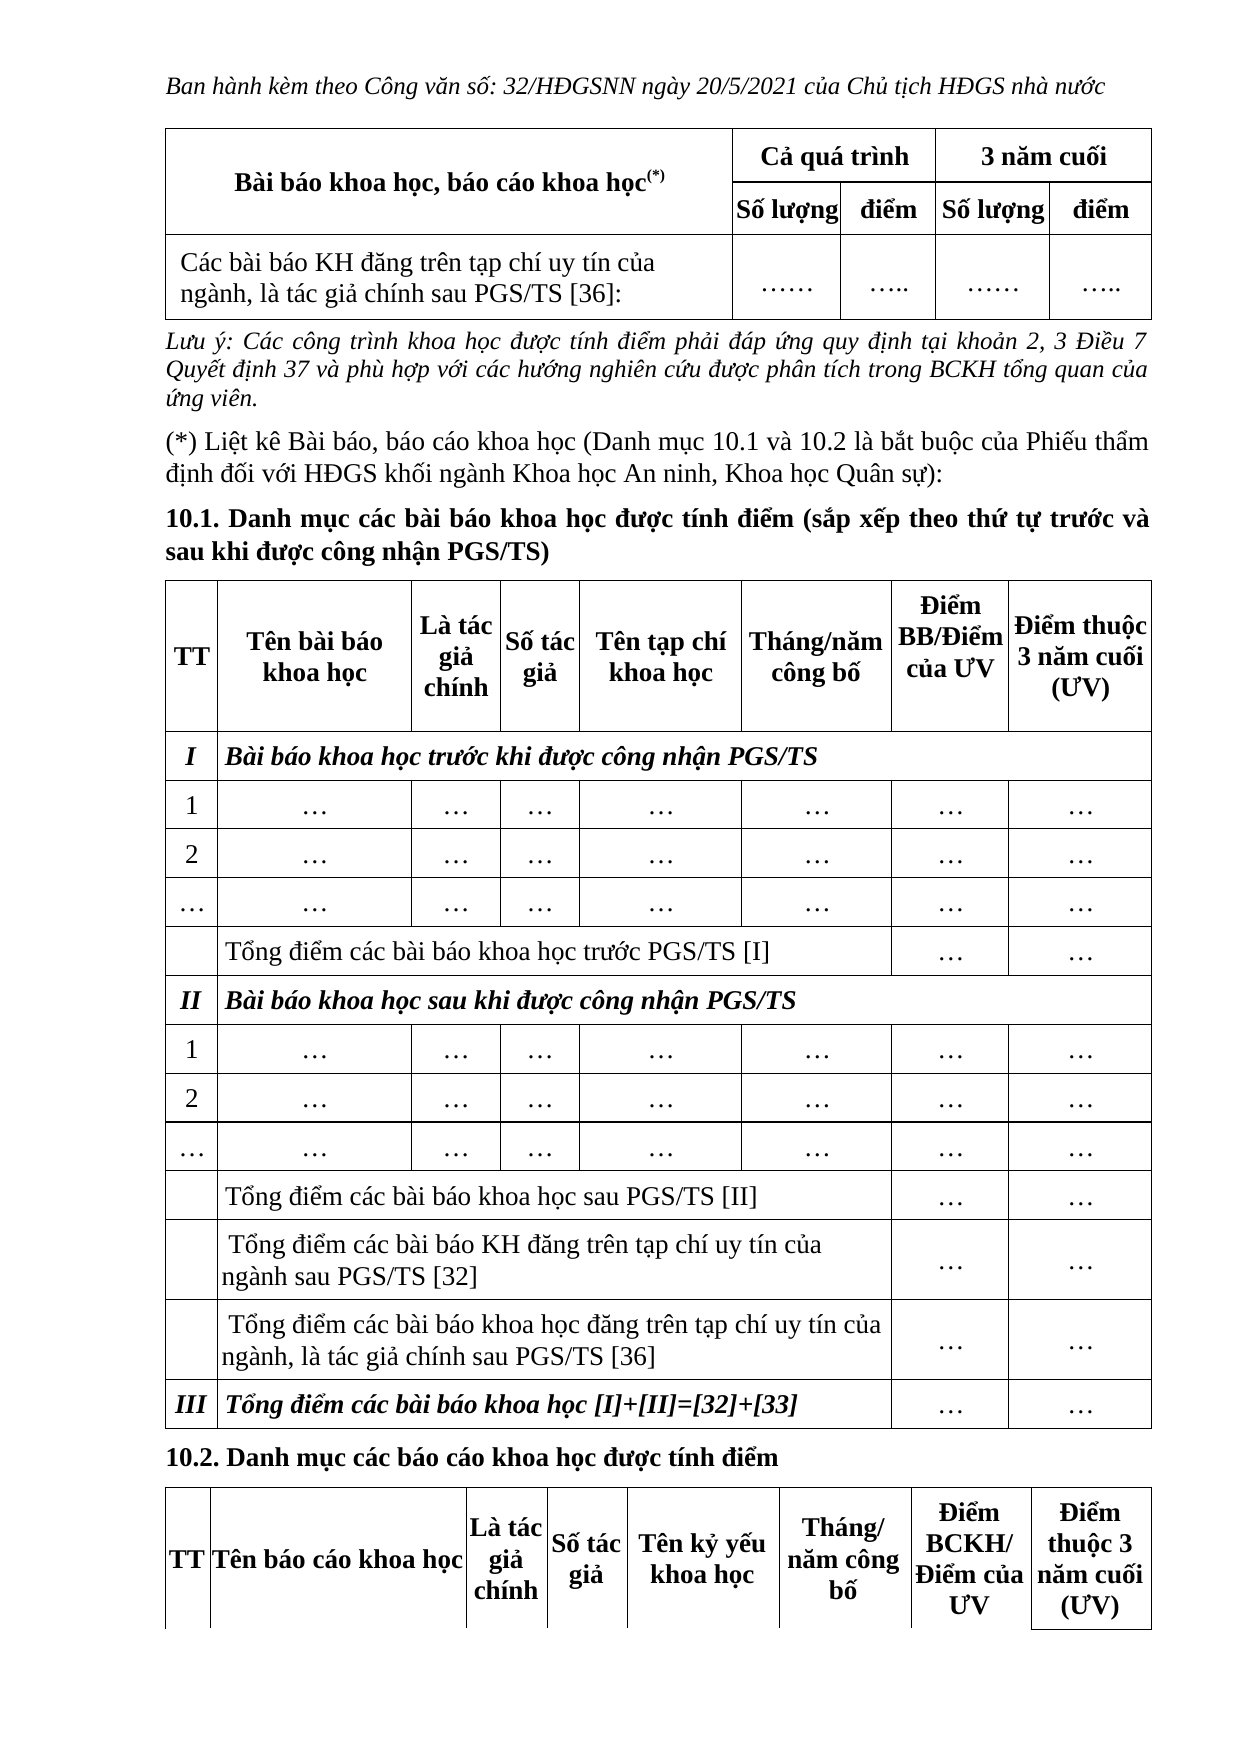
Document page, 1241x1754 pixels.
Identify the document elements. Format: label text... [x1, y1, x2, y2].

table_cell … [1009, 927, 1151, 975]
table_header Số tác giả [548, 1488, 627, 1629]
table_cell … [1009, 1171, 1151, 1219]
table_cell … [1009, 1380, 1151, 1428]
table_cell … [501, 1025, 579, 1073]
table_cell … [892, 1380, 1008, 1428]
table_cell … [742, 1074, 891, 1121]
table_cell Số lượng [733, 183, 840, 234]
table_cell điểm [841, 183, 935, 234]
table_cell Tổng điểm các bài báo KH đăng trên tạp chí uy tín của ngành sau PGS/TS [32] [218, 1220, 891, 1299]
table_cell … [412, 781, 500, 828]
table_cell … [892, 1123, 1008, 1170]
table_cell 2 [166, 1074, 217, 1121]
table_cell 1 [166, 781, 217, 828]
table_cell … [742, 781, 891, 828]
table_cell … [742, 1123, 891, 1170]
table_header Điểm thuộc 3 năm cuối (ƯV) [1032, 1488, 1151, 1629]
table_cell … [1009, 781, 1151, 828]
table_cell … [218, 1123, 411, 1170]
table_cell … [892, 781, 1008, 828]
table_cell … [501, 1074, 579, 1121]
table_cell Số lượng [936, 183, 1049, 234]
table_header Cả quá trình [733, 129, 935, 181]
table_cell … [742, 878, 891, 926]
table_cell … [580, 1074, 741, 1121]
table_cell ….. [841, 235, 935, 318]
table_cell … [218, 878, 411, 926]
table_cell … [1009, 829, 1151, 877]
table_cell II [166, 976, 217, 1024]
table_cell … [580, 1123, 741, 1170]
table_cell … [218, 829, 411, 877]
table_cell điểm [1050, 183, 1151, 234]
table_cell 2 [166, 829, 217, 877]
table_cell … [892, 1300, 1008, 1379]
table_header TT [166, 581, 217, 731]
table_cell … [412, 878, 500, 926]
table_cell [166, 1171, 217, 1219]
table_cell … [166, 878, 217, 926]
table_cell Bài báo khoa học sau khi được công nhận PGS/TS [218, 976, 1151, 1024]
table_cell … [892, 1171, 1008, 1219]
table_cell … [580, 1025, 741, 1073]
table_cell Tổng điểm các bài báo khoa học sau PGS/TS [II] [218, 1171, 891, 1219]
table_cell … [892, 1025, 1008, 1073]
table_header Điểm BCKH/ Điểm của ƯV [912, 1488, 1031, 1629]
table_cell … [892, 829, 1008, 877]
table_cell … [742, 1025, 891, 1073]
table_cell … [742, 829, 891, 877]
table_cell … [1009, 1123, 1151, 1170]
table_cell Bài báo khoa học trước khi được công nhận PGS/TS [218, 732, 1151, 779]
table_header Điểm thuộc 3 năm cuối (ƯV) [1009, 581, 1151, 731]
table_cell …… [733, 235, 840, 318]
table_cell III [166, 1380, 217, 1428]
table_cell … [1009, 878, 1151, 926]
table_cell I [166, 732, 217, 779]
table_header Số tác giả [501, 581, 579, 731]
table_header TT [166, 1488, 211, 1629]
table_cell … [218, 1074, 411, 1121]
table_header 3 năm cuối [936, 129, 1151, 181]
table_cell [166, 927, 217, 975]
table_cell … [412, 829, 500, 877]
table_cell Tổng điểm các bài báo khoa học đăng trên tạp chí uy tín của ngành, là tác giả chính sau PGS/TS [36] [218, 1300, 891, 1379]
table_header Tên báo cáo khoa học [211, 1488, 467, 1629]
text Lưu ý: Các công trình khoa học được tính điểm phải đáp ứng quy định tại khoản 2, 3 Điều 7 Quyết định 37 và phù hợp với các hướng nghiên cứu được phân tích trong BCKH tổng quan của ứng viên. [165, 326, 1152, 412]
table_cell … [501, 781, 579, 828]
table_cell … [1009, 1025, 1151, 1073]
table_cell [166, 1300, 217, 1379]
table_header Tên tạp chí khoa học [580, 581, 741, 731]
table_cell … [412, 1025, 500, 1073]
table_cell … [166, 1123, 217, 1170]
text 10.2. Danh mục các báo cáo khoa học được tính điểm [165, 1442, 1152, 1473]
table_cell … [1009, 1220, 1151, 1299]
table_cell … [580, 781, 741, 828]
table_header Tháng/năm công bố [780, 1488, 912, 1629]
table_cell Tổng điểm các bài báo khoa học [I]+[II]=[32]+[33] [218, 1380, 891, 1428]
table_cell …… [936, 235, 1049, 318]
table_cell ….. [1050, 235, 1151, 318]
table_cell … [412, 1074, 500, 1121]
table_cell … [218, 1025, 411, 1073]
table_cell … [501, 878, 579, 926]
table_header Là tác giả chính [467, 1488, 548, 1629]
table_cell … [892, 927, 1008, 975]
table_header Là tác giả chính [412, 581, 500, 731]
table_cell Các bài báo KH đăng trên tạp chí uy tín của ngành, là tác giả chính sau PGS/TS [36]: [166, 235, 732, 318]
table_cell … [218, 781, 411, 828]
table_cell … [412, 1123, 500, 1170]
table_header Bài báo khoa học, báo cáo khoa học(*) [166, 129, 732, 234]
table_cell … [1009, 1300, 1151, 1379]
table_cell … [1009, 1074, 1151, 1121]
table_cell … [580, 829, 741, 877]
table_header Tên bài báo khoa học [218, 581, 411, 731]
table_header Tên kỷ yếu khoa học [627, 1488, 779, 1629]
table_cell … [501, 829, 579, 877]
table_cell … [501, 1123, 579, 1170]
table_cell 1 [166, 1025, 217, 1073]
table_header Điểm BB/Điểm của ƯV [892, 581, 1008, 731]
table_cell Tổng điểm các bài báo khoa học trước PGS/TS [I] [218, 927, 891, 975]
text (*) Liệt kê Bài báo, báo cáo khoa học (Danh mục 10.1 và 10.2 là bắt buộc của Phiếu thẩm định đối với HĐGS khối ngành Khoa học An ninh, Khoa học Quân sự): [165, 424, 1152, 488]
table_cell … [892, 1074, 1008, 1121]
table_header Tháng/năm công bố [742, 581, 891, 731]
table_cell … [892, 1220, 1008, 1299]
table_cell … [580, 878, 741, 926]
text 10.1. Danh mục các bài báo khoa học được tính điểm (sắp xếp theo thứ tự trước và sau khi được công nhận PGS/TS) [165, 502, 1152, 566]
table_cell [166, 1220, 217, 1299]
table_cell … [892, 878, 1008, 926]
